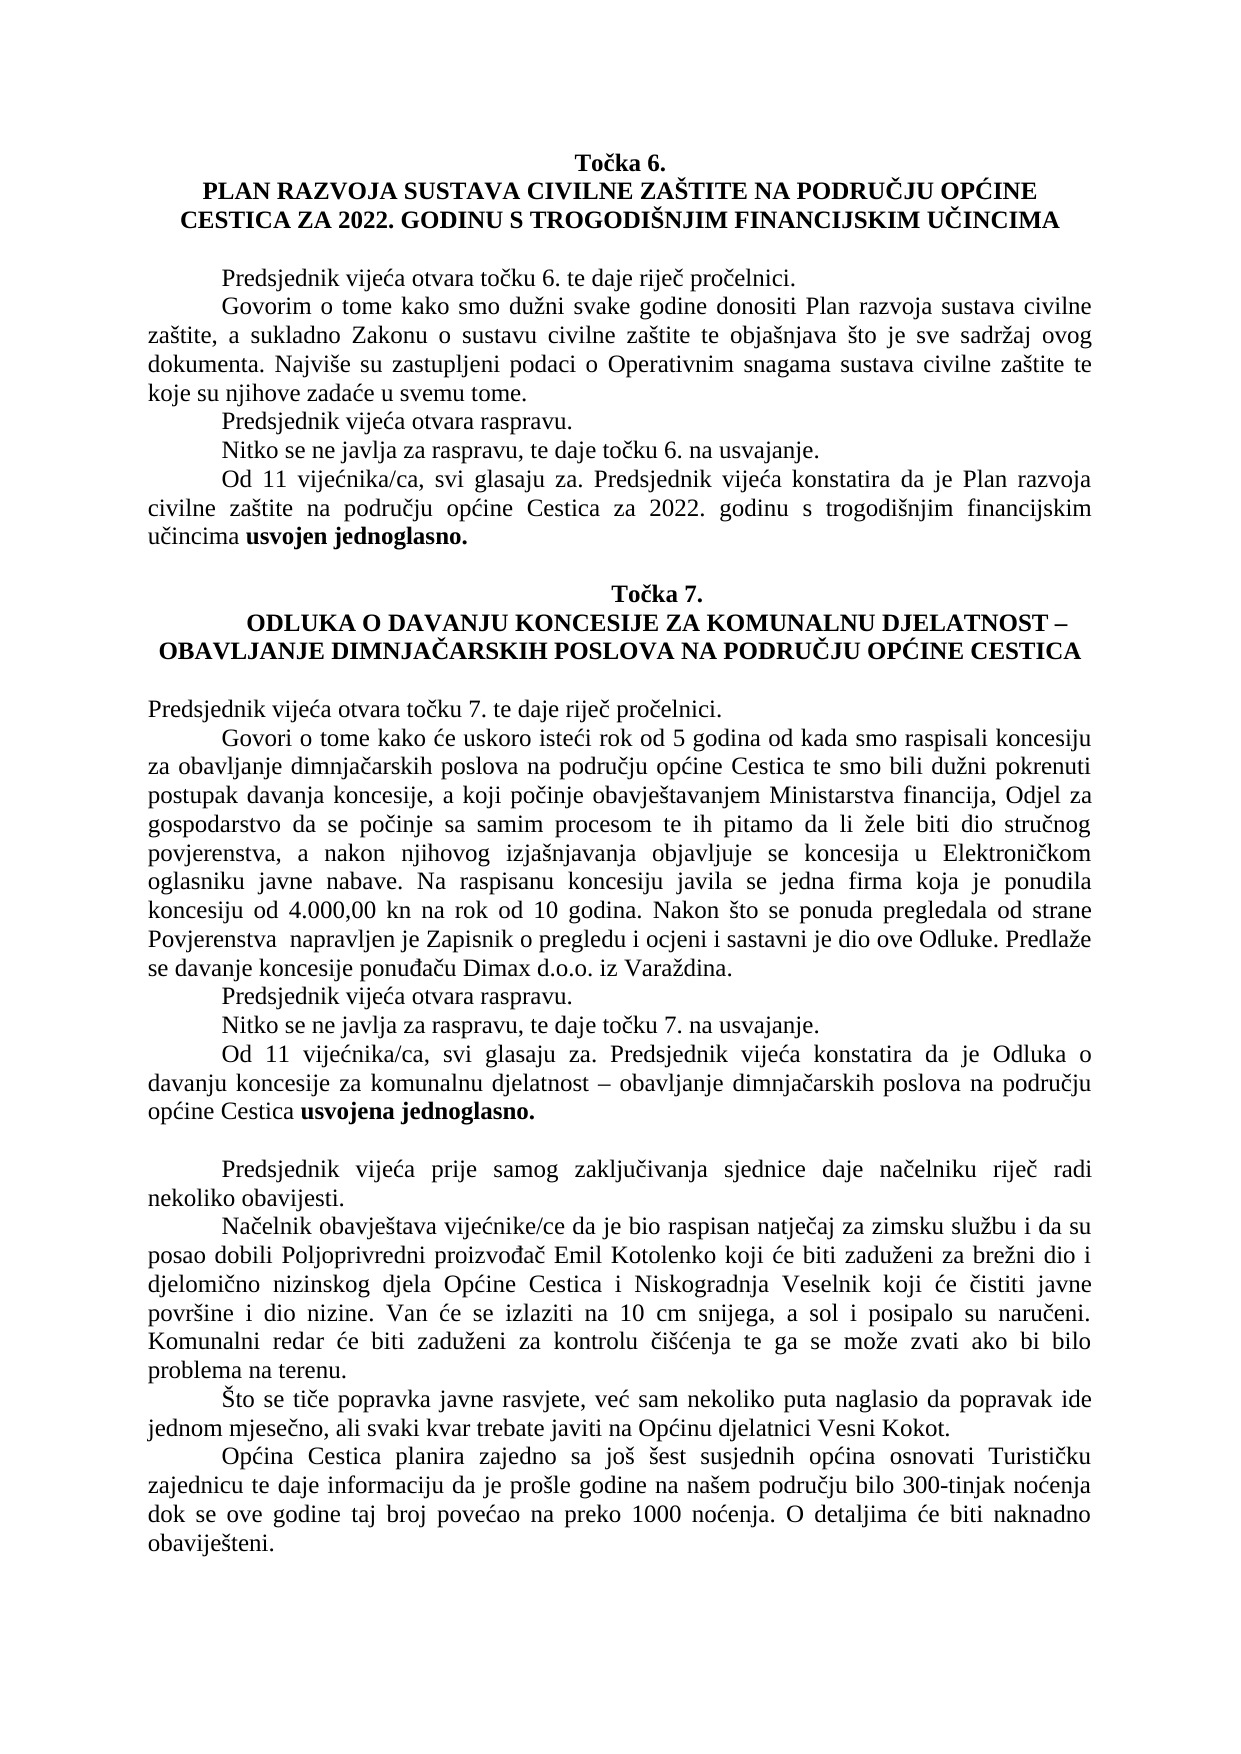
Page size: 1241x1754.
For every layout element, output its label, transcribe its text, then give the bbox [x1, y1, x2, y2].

text Od 11 vijećnika/ca, svi glasaju za. Predsjednik vijeća konstatira da je Plan razvoja civilne zaštite na području općine Cestica za 2022. godinu s trogodišnjim financijskim učincima usvojen jednoglasno. [148, 464, 1093, 550]
text Točka 6. [148, 148, 1093, 176]
text ODLUKA O DAVANJU KONCESIJE ZA KOMUNALNU DJELATNOST – OBAVLJANJE DIMNJAČARSKIH POSLOVA NA PODRUČJU OPĆINE CESTICA [148, 608, 1093, 665]
text Govorim o tome kako smo dužni svake godine donositi Plan razvoja sustava civilne zaštite, a sukladno Zakonu o sustavu civilne zaštite te objašnjava što je sve sadržaj ovog dokumenta. Najviše su zastupljeni podaci o Operativnim snagama sustava civilne zaštite te koje su njihove zadaće u svemu tome. [148, 291, 1093, 406]
text PLAN RAZVOJA SUSTAVA CIVILNE ZAŠTITE NA PODRUČJU OPĆINE CESTICA ZA 2022. GODINU S TROGODIŠNJIM FINANCIJSKIM UČINCIMA [148, 176, 1093, 234]
text Načelnik obavještava vijećnike/ce da je bio raspisan natječaj za zimsku službu i da su posao dobili Poljoprivredni proizvođač Emil Kotolenko koji će biti zaduženi za brežni dio i djelomično nizinskog djela Općine Cestica i Niskogradnja Veselnik koji će čistiti javne površine i dio nizine. Van će se izlaziti na 10 cm snijega, a sol i posipalo su naručeni. Komunalni redar će biti zaduženi za kontrolu čišćenja te ga se može zvati ako bi bilo problema na terenu. [148, 1211, 1093, 1384]
text Predsjednik vijeća prije samog zaključivanja sjednice daje načelniku riječ radi nekoliko obavijesti. [148, 1154, 1093, 1211]
text Predsjednik vijeća otvara raspravu. [148, 981, 1093, 1010]
text Nitko se ne javlja za raspravu, te daje točku 6. na usvajanje. [148, 435, 1093, 464]
text Što se tiče popravka javne rasvjete, već sam nekoliko puta naglasio da popravak ide jednom mjesečno, ali svaki kvar trebate javiti na Općinu djelatnici Vesni Kokot. [148, 1384, 1093, 1441]
text Predsjednik vijeća otvara točku 6. te daje riječ pročelnici. [148, 263, 1093, 291]
text Predsjednik vijeća otvara raspravu. [148, 406, 1093, 435]
text Točka 7. [148, 579, 1093, 608]
text Govori o tome kako će uskoro isteći rok od 5 godina od kada smo raspisali koncesiju za obavljanje dimnjačarskih poslova na području općine Cestica te smo bili dužni pokrenuti postupak davanja koncesije, a koji počinje obavještavanjem Ministarstva financija, Odjel za gospodarstvo da se počinje sa samim procesom te ih pitamo da li žele biti dio stručnog povjerenstva, a nakon njihovog izjašnjavanja objavljuje se koncesija u Elektroničkom oglasniku javne nabave. Na raspisanu koncesiju javila se jedna firma koja je ponudila koncesiju od 4.000,00 kn na rok od 10 godina. Nakon što se ponuda pregledala od strane Povjerenstva napravljen je Zapisnik o pregledu i ocjeni i sastavni je dio ove Odluke. Predlaže se davanje koncesije ponuđaču Dimax d.o.o. iz Varaždina. [148, 723, 1093, 981]
text Općina Cestica planira zajedno sa još šest susjednih općina osnovati Turističku zajednicu te daje informaciju da je prošle godine na našem području bilo 300-tinjak noćenja dok se ove godine taj broj povećao na preko 1000 noćenja. O detaljima će biti naknadno obaviješteni. [148, 1441, 1093, 1556]
text Od 11 vijećnika/ca, svi glasaju za. Predsjednik vijeća konstatira da je Odluka o davanju koncesije za komunalnu djelatnost – obavljanje dimnjačarskih poslova na području općine Cestica usvojena jednoglasno. [148, 1039, 1093, 1125]
text Predsjednik vijeća otvara točku 7. te daje riječ pročelnici. [148, 694, 1093, 723]
text Nitko se ne javlja za raspravu, te daje točku 7. na usvajanje. [148, 1010, 1093, 1039]
